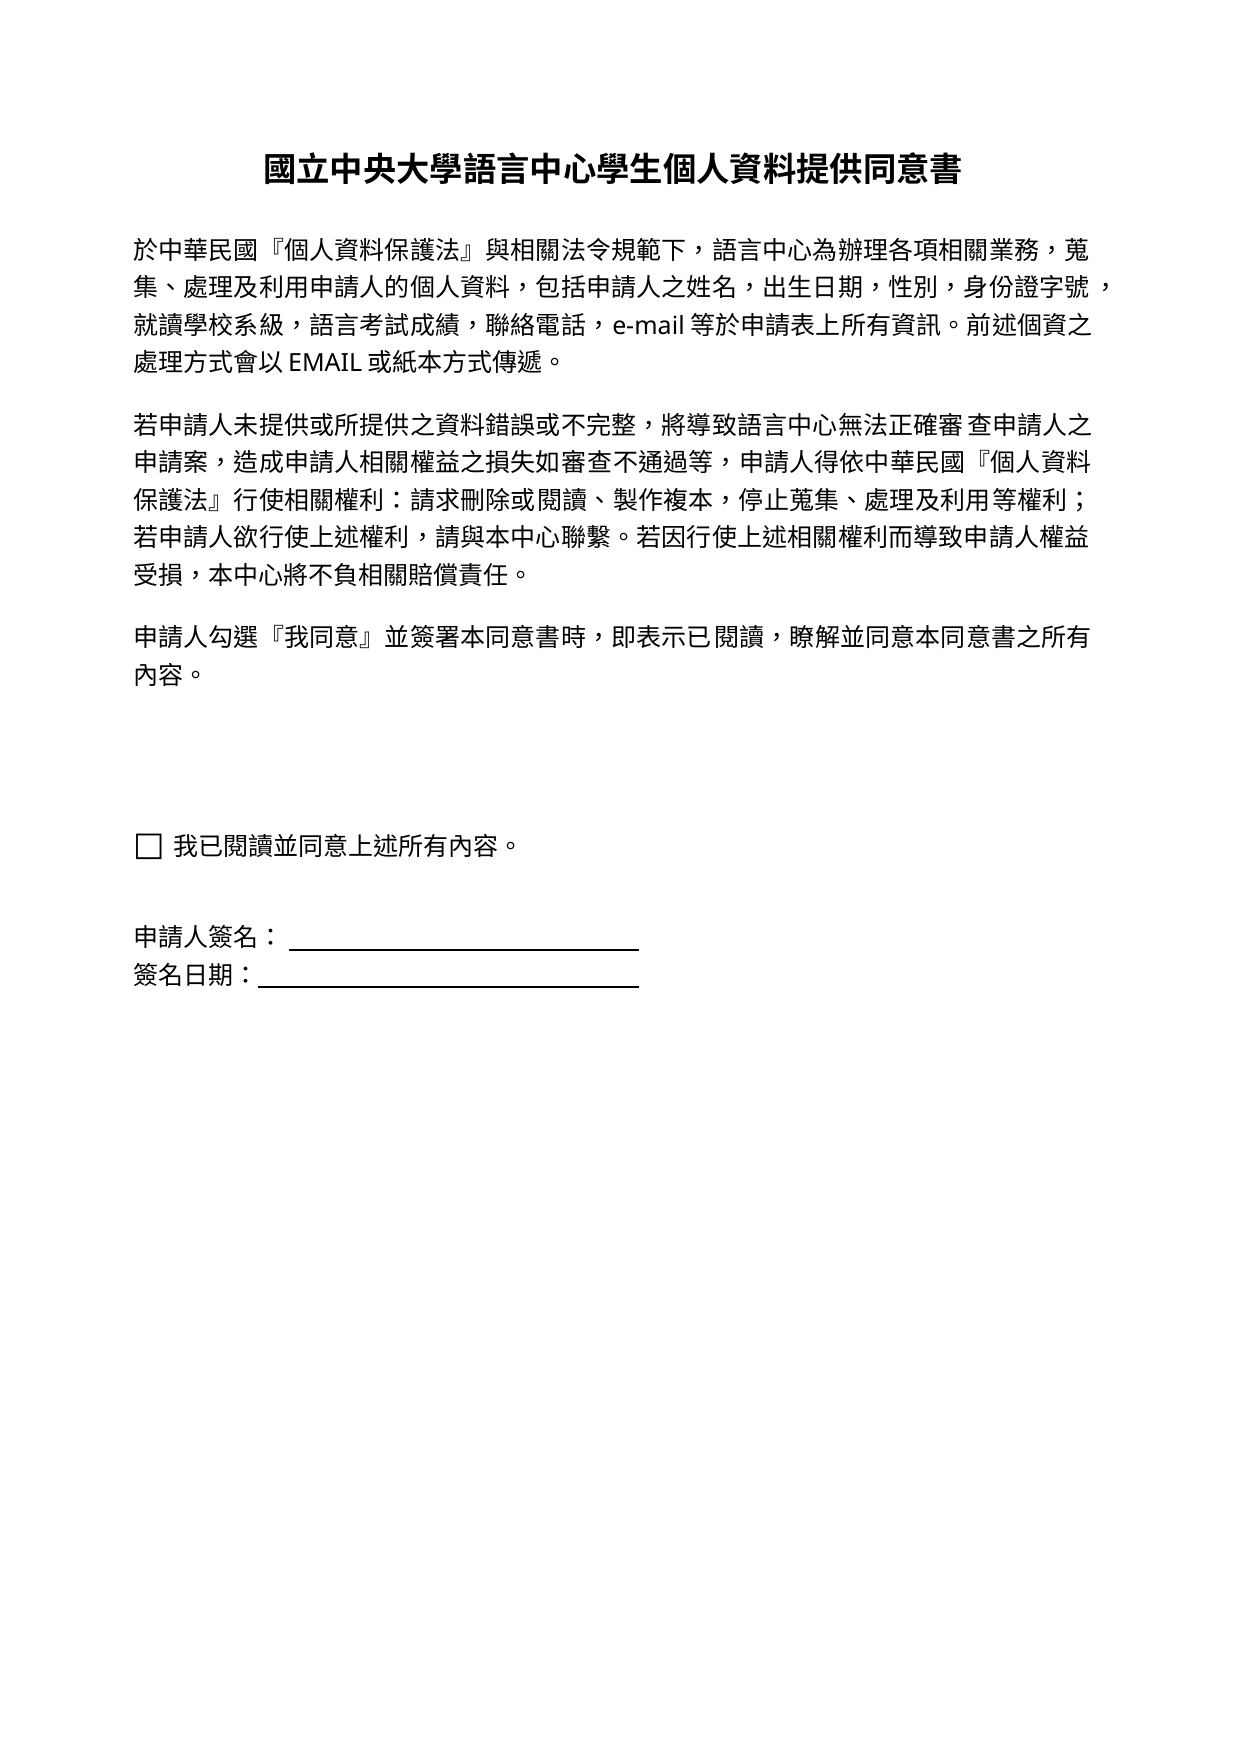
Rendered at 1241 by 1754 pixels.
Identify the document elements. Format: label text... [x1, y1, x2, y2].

text 簽名日期： [133, 955, 1152, 992]
text 申請人簽名： [133, 917, 1152, 955]
text 國立中央大學語言中心學生個人資料提供同意書 [133, 130, 1093, 205]
text 若申請人未提供或所提供之資料錯誤或不完整，將導致語言中心無法正確審查申請人之申請案，造成申請人相關權益之損失如審查不通過等，申請人得依中華民國『個人資料保護法』行使相關權利：請求刪除或閱讀、製作複本，停止蒐集、處理及利用等權利；若申請人欲行使上述權利，請與本中心聯繫。若因行使上述相關權利而導致申請人權益受損，本中心將不負相關賠償責任。 [133, 405, 1093, 592]
text 申請人勾選『我同意』並簽署本同意書時，即表示已閱讀，瞭解並同意本同意書之所有內容。 [133, 617, 1093, 692]
text 於中華民國『個人資料保護法』與相關法令規範下，語言中心為辦理各項相關業務，蒐集、處理及利用申請人的個人資料，包括申請人之姓名，出生日期，性別，身份證字號，就讀學校系級，語言考試成績，聯絡電話，e-mail等於申請表上所有資訊。前述個資之處理方式會以EMAIL或紙本方式傳遞。 [133, 230, 1093, 380]
text □ 我已閱讀並同意上述所有內容。 [133, 805, 1152, 880]
